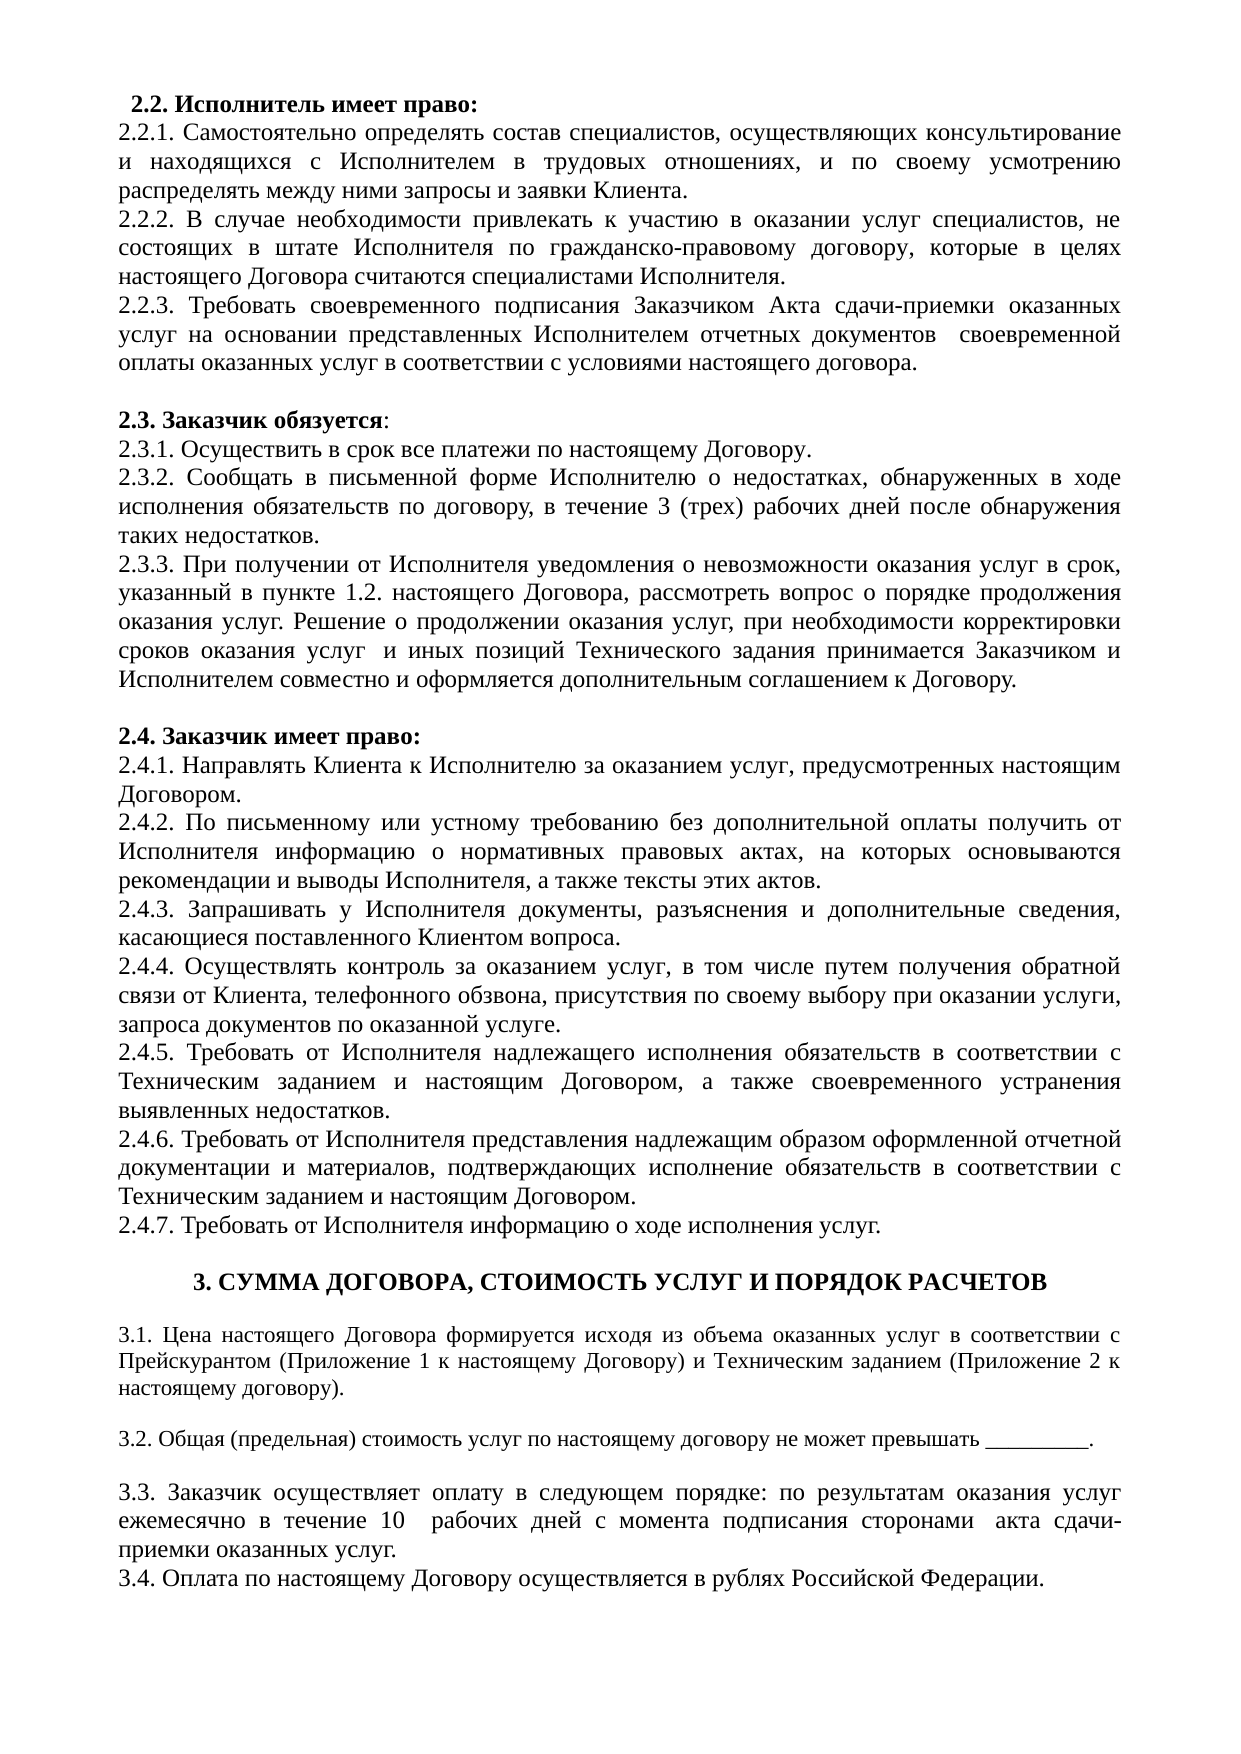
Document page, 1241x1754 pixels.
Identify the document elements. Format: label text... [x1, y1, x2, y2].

text 2.3.1. Осуществить в срок все платежи по настоящему Договору. [118, 434, 1122, 462]
text 2.2. Исполнитель имеет право: [118, 89, 1122, 117]
text 2.4. Заказчик имеет право: [118, 721, 1122, 750]
text 2.4.7. Требовать от Исполнителя информацию о ходе исполнения услуг. [118, 1210, 1122, 1239]
text 2.2.3. Требовать своевременного подписания Заказчиком Акта сдачи-приемки оказанных услуг на основании представленных Исполнителем отчетных документов своевременной оплаты оказанных услуг в соответствии с условиями настоящего договора. [118, 290, 1122, 376]
text 3.2. Общая (предельная) стоимость услуг по настоящему договору не может превышать _________. [118, 1425, 1122, 1452]
text 2.3.2. Сообщать в письменной форме Исполнителю о недостатках, обнаруженных в ходе исполнения обязательств по договору, в течение 3 (трех) рабочих дней после обнаружения таких недостатков. [118, 462, 1122, 549]
text 3. СУММА ДОГОВОРА, СТОИМОСТЬ УСЛУГ И ПОРЯДОК РАСЧЕТОВ [118, 1267, 1122, 1296]
text 2.3.3. При получении от Исполнителя уведомления о невозможности оказания услуг в срок, указанный в пункте 1.2. настоящего Договора, рассмотреть вопрос о порядке продолжения оказания услуг. Решение о продолжении оказания услуг, при необходимости корректировки сроков оказания услуг и иных позиций Технического задания принимается Заказчиком и Исполнителем совместно и оформляется дополнительным соглашением к Договору. [118, 549, 1122, 692]
text 2.3. Заказчик обязуется: [118, 405, 1122, 434]
text 3.1. Цена настоящего Договора формируется исходя из объема оказанных услуг в соответствии с Прейскурантом (Приложение 1 к настоящему Договору) и Техническим заданием (Приложение 2 к настоящему договору). [118, 1321, 1122, 1400]
text 2.4.4. Осуществлять контроль за оказанием услуг, в том числе путем получения обратной связи от Клиента, телефонного обзвона, присутствия по своему выбору при оказании услуги, запроса документов по оказанной услуге. [118, 951, 1122, 1037]
text 2.4.6. Требовать от Исполнителя представления надлежащим образом оформленной отчетной документации и материалов, подтверждающих исполнение обязательств в соответствии с Техническим заданием и настоящим Договором. [118, 1124, 1122, 1210]
text 2.2.2. В случае необходимости привлекать к участию в оказании услуг специалистов, не состоящих в штате Исполнителя по гражданско-правовому договору, которые в целях настоящего Договора считаются специалистами Исполнителя. [118, 204, 1122, 290]
text 2.4.2. По письменному или устному требованию без дополнительной оплаты получить от Исполнителя информацию о нормативных правовых актах, на которых основываются рекомендации и выводы Исполнителя, а также тексты этих актов. [118, 807, 1122, 894]
text 3.3. Заказчик осуществляет оплату в следующем порядке: по результатам оказания услуг ежемесячно в течение 10 рабочих дней с момента подписания сторонами акта сдачи-приемки оказанных услуг. [118, 1477, 1122, 1563]
text 2.4.3. Запрашивать у Исполнителя документы, разъяснения и дополнительные сведения, касающиеся поставленного Клиентом вопроса. [118, 894, 1122, 951]
text 2.4.5. Требовать от Исполнителя надлежащего исполнения обязательств в соответствии с Техническим заданием и настоящим Договором, а также своевременного устранения выявленных недостатков. [118, 1037, 1122, 1124]
text 2.4.1. Направлять Клиента к Исполнителю за оказанием услуг, предусмотренных настоящим Договором. [118, 750, 1122, 807]
text 2.2.1. Самостоятельно определять состав специалистов, осуществляющих консультирование и находящихся с Исполнителем в трудовых отношениях, и по своему усмотрению распределять между ними запросы и заявки Клиента. [118, 117, 1122, 204]
text 3.4. Оплата по настоящему Договору осуществляется в рублях Российской Федерации. [118, 1563, 1122, 1592]
